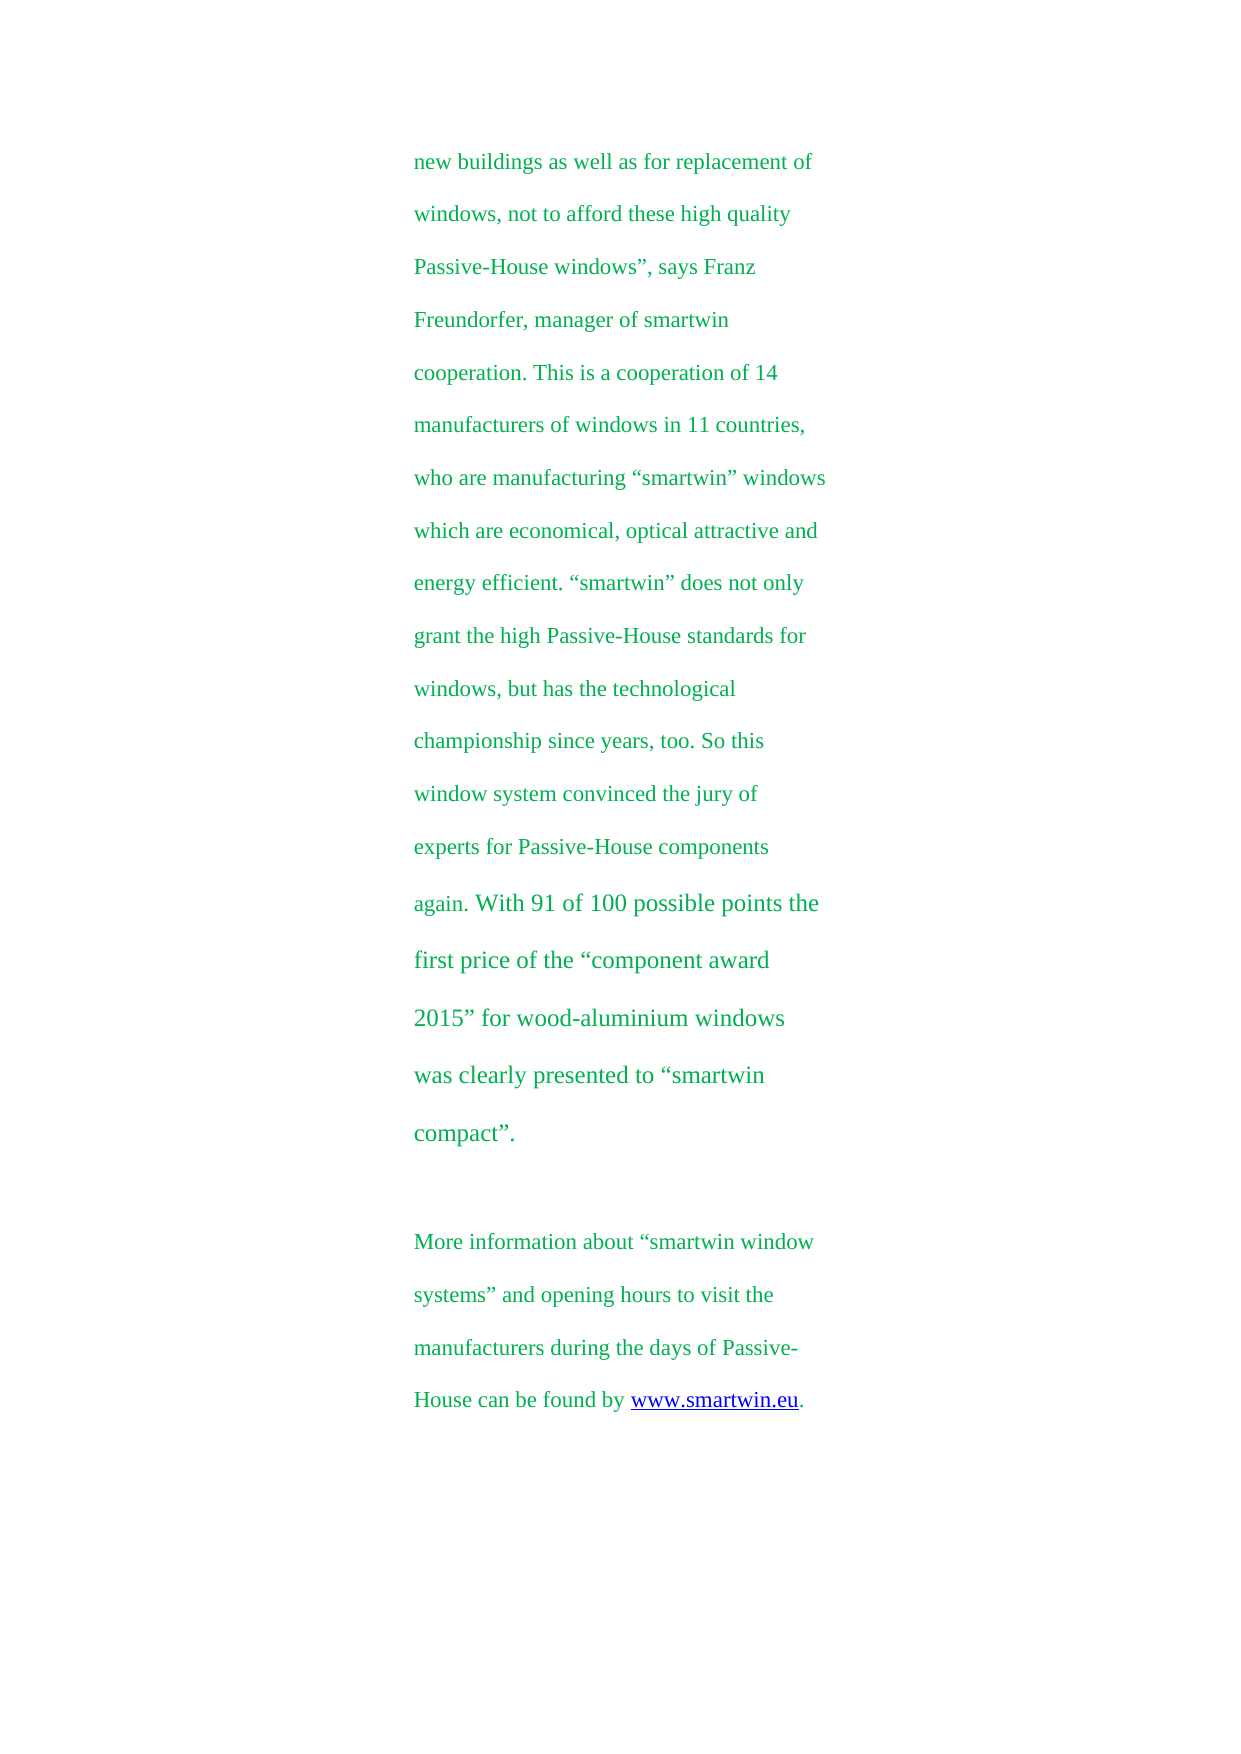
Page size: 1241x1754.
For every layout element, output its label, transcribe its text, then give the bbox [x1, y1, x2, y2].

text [413, 148, 827, 1147]
text More information about “smartwin window systems” and opening hours to visit the manufacturers during the days of Passive-House can be found by www.smartwin.eu. [413, 1228, 827, 1413]
